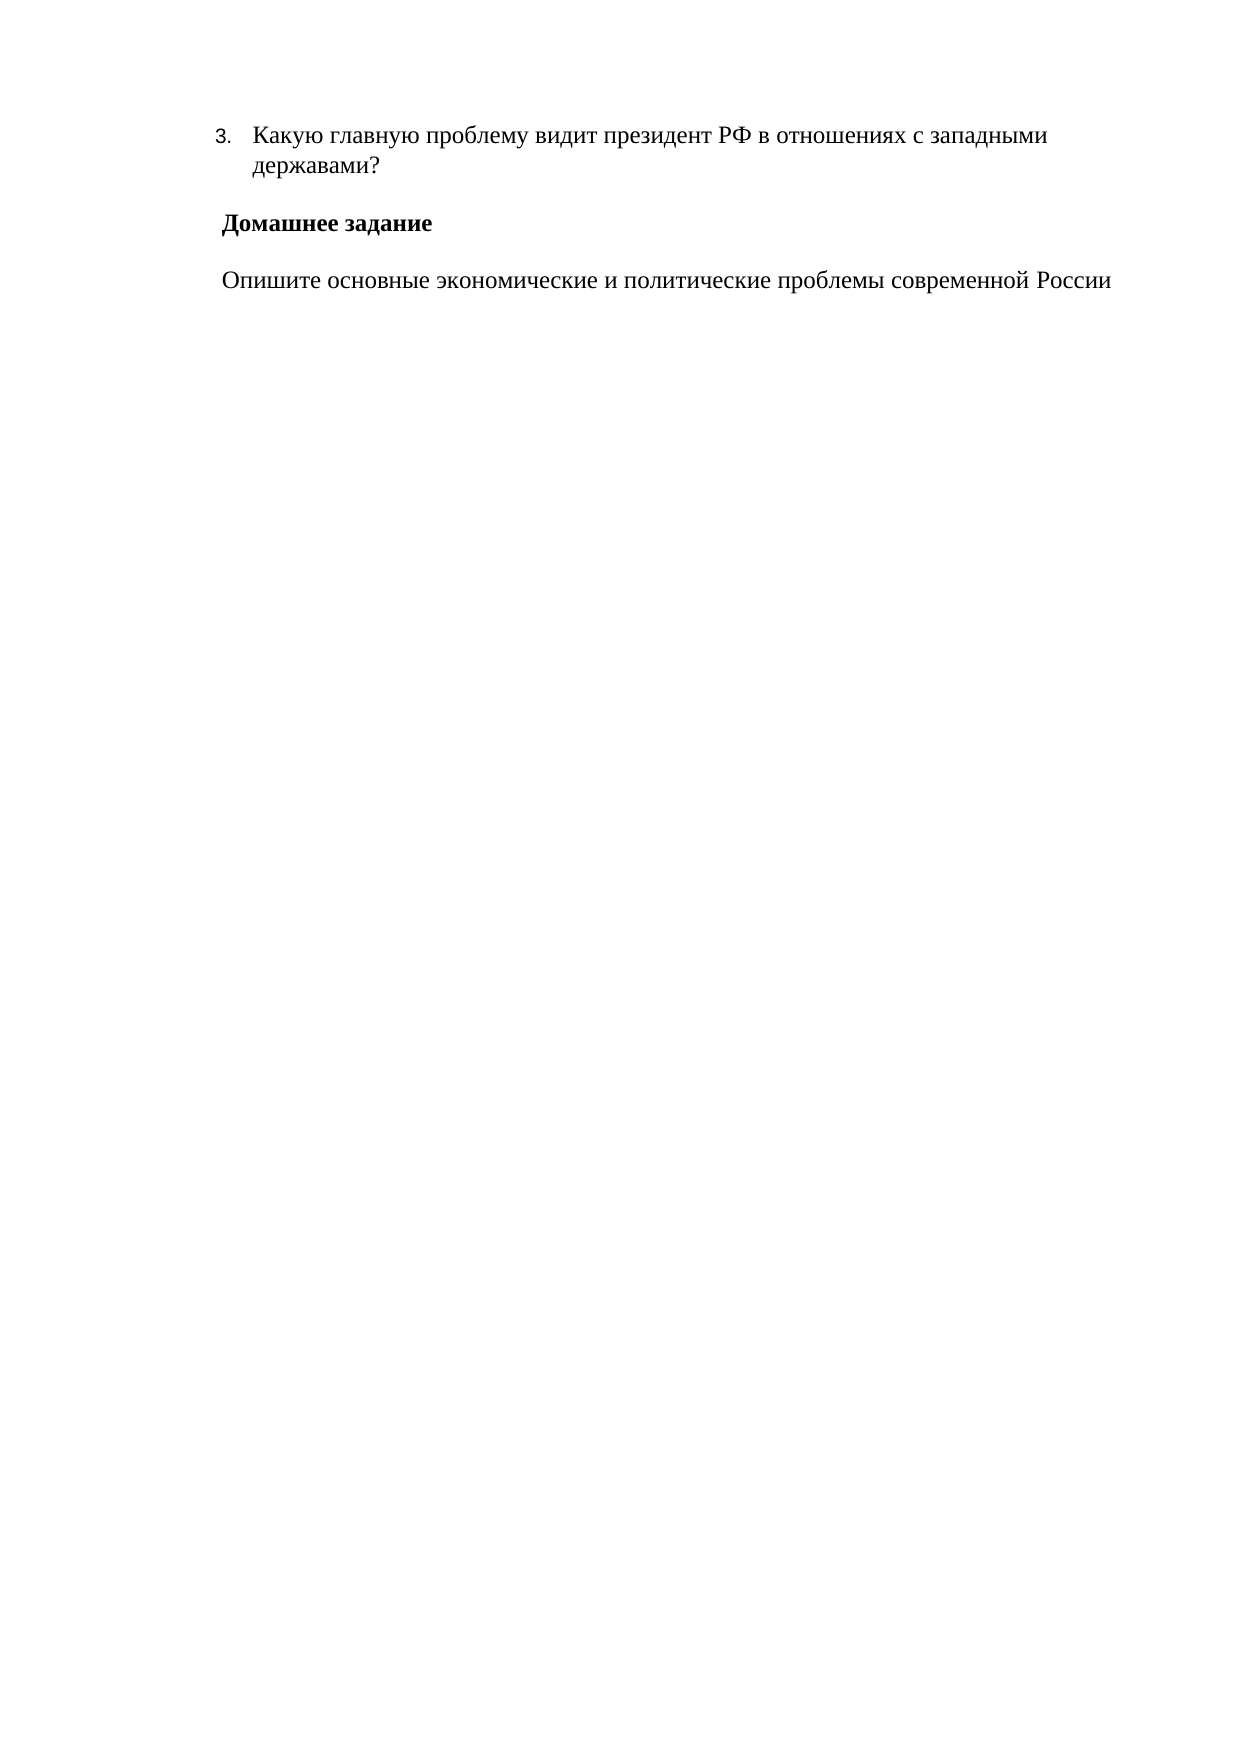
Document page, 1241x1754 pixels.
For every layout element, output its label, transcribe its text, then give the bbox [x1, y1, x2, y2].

text Опишите основные экономические и политические проблемы современной России [177, 266, 1152, 294]
text Домашнее задание [177, 208, 1152, 237]
list Какую главную проблему видит президент РФ в отношениях с западными державами? [215, 118, 1152, 179]
